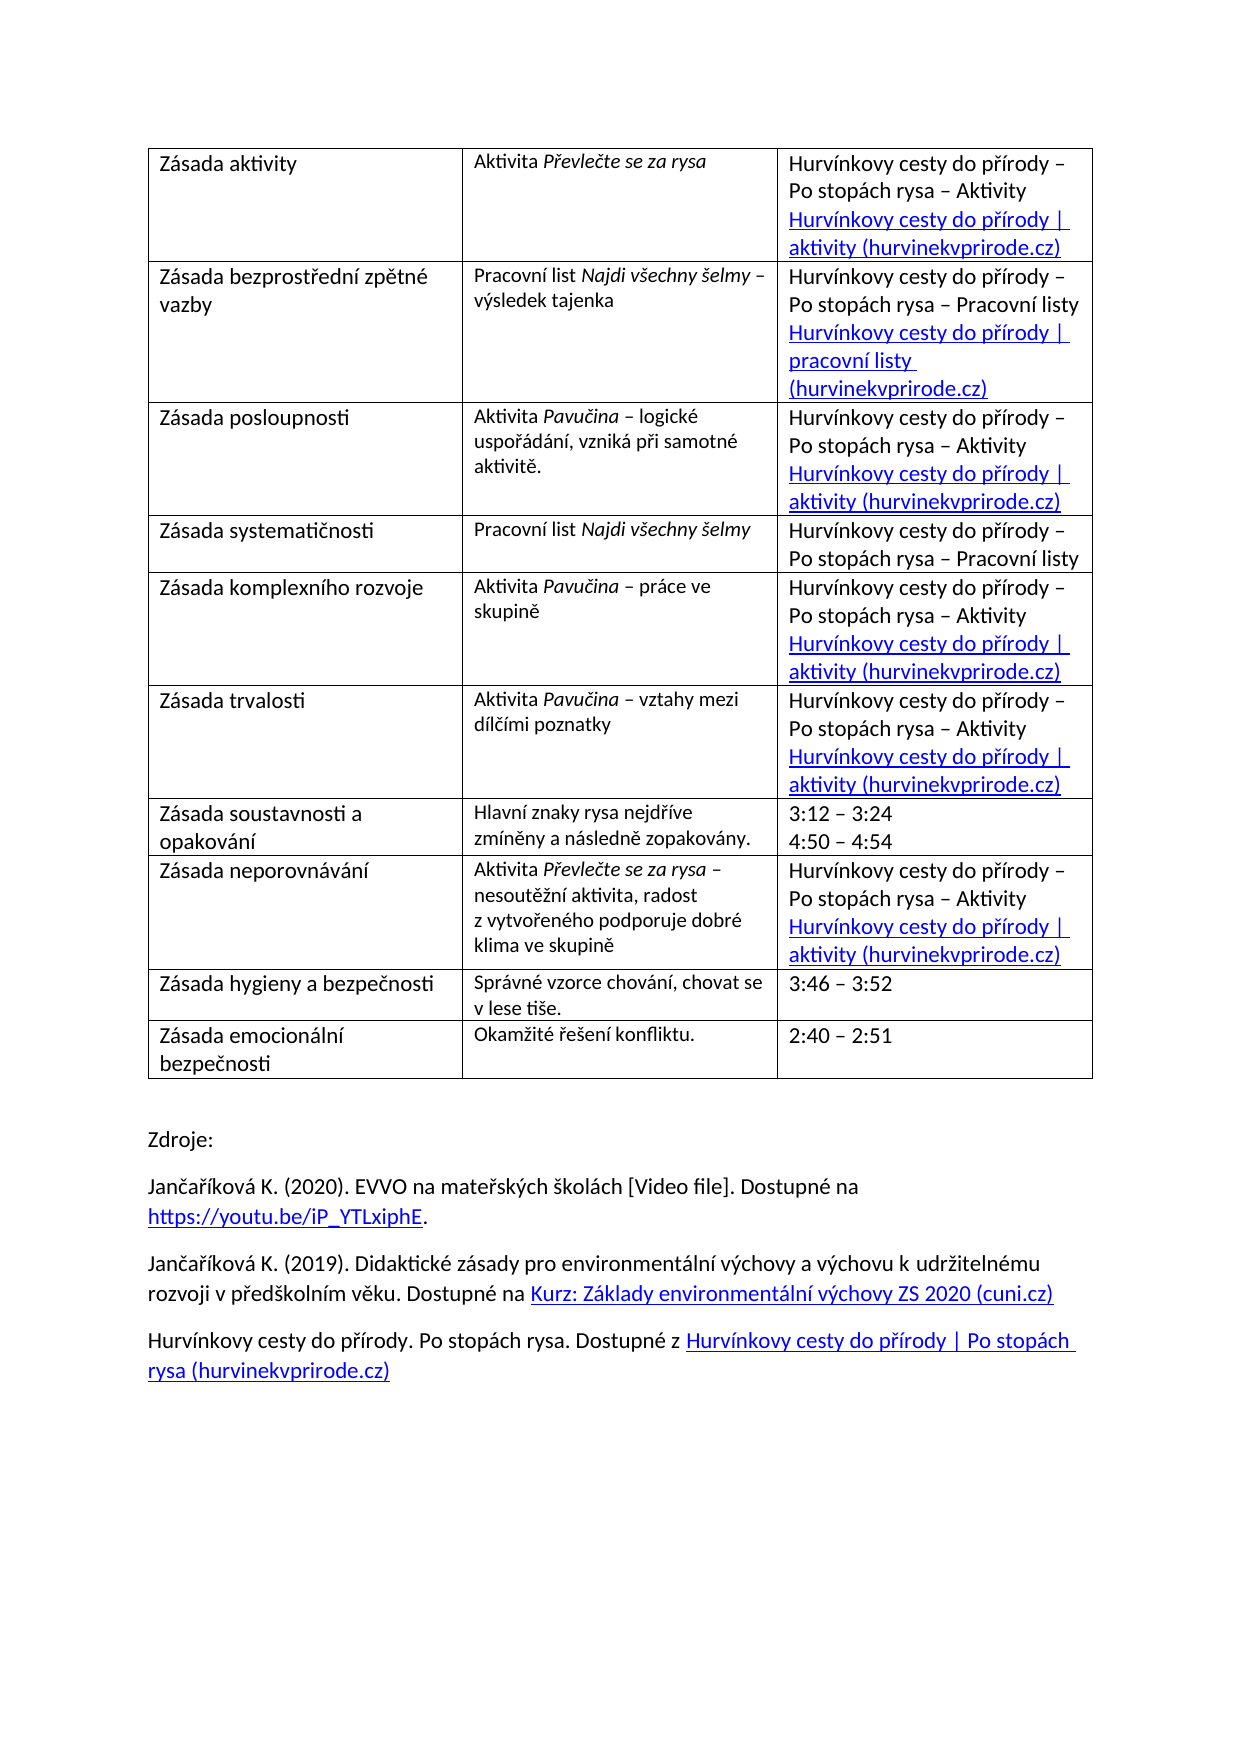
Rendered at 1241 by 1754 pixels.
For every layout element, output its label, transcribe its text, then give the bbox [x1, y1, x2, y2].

table_cell Zásada soustavnosti a opakování [149, 799, 462, 855]
text Hurvínkovy cesty do přírody. Po stopách rysa. Dostupné z Hurvínkovy cesty do přírody | Po stopách rysa (hurvinekvprirode.cz) [148, 1326, 1093, 1385]
table_cell 3:12 – 3:24 4:50 – 4:54 [778, 799, 1092, 855]
table_cell Hurvínkovy cesty do přírody – Po stopách rysa – Aktivity Hurvínkovy cesty do přírody | aktivity (hurvinekvprirode.cz) [778, 573, 1092, 685]
table_cell Správné vzorce chování, chovat se v lese tiše. [463, 970, 777, 1020]
table_cell Aktivita Převlečte se za rysa – nesoutěžní aktivita, radost z vytvořeného podporuje dobré klima ve skupině [463, 856, 777, 968]
table_cell Zásada posloupnosti [149, 403, 462, 515]
table_cell Hurvínkovy cesty do přírody – Po stopách rysa – Aktivity Hurvínkovy cesty do přírody | aktivity (hurvinekvprirode.cz) [778, 686, 1092, 798]
table_cell 3:46 – 3:52 [778, 970, 1092, 1020]
text Jančaříková K. (2019). Didaktické zásady pro environmentální výchovy a výchovu k udržitelnému rozvoji v předškolním věku. Dostupné na Kurz: Základy environmentální výchovy ZS 2020 (cuni.cz) [148, 1249, 1093, 1308]
table_cell Hurvínkovy cesty do přírody – Po stopách rysa – Pracovní listy [778, 516, 1092, 572]
table_cell Zásada systematičnosti [149, 516, 462, 572]
table_cell Aktivita Převlečte se za rysa [463, 149, 777, 261]
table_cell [778, 149, 1092, 261]
table_cell Zásada bezprostřední zpětné vazby [149, 262, 462, 402]
table_cell Okamžité řešení konfliktu. [463, 1021, 777, 1077]
table_cell Zásada aktivity [149, 149, 462, 261]
table_cell Hurvínkovy cesty do přírody – Po stopách rysa – Pracovní listy Hurvínkovy cesty do přírody | pracovní listy (hurvinekvprirode.cz) [778, 262, 1092, 402]
table_cell Aktivita Pavučina – logické uspořádání, vzniká při samotné aktivitě. [463, 403, 777, 515]
table_cell Hurvínkovy cesty do přírody – Po stopách rysa – Aktivity Hurvínkovy cesty do přírody | aktivity (hurvinekvprirode.cz) [778, 403, 1092, 515]
table_cell Zásada hygieny a bezpečnosti [149, 970, 462, 1020]
table_cell Zásada neporovnávání [149, 856, 462, 968]
table_cell Pracovní list Najdi všechny šelmy – výsledek tajenka [463, 262, 777, 402]
table_cell Aktivita Pavučina – práce ve skupině [463, 573, 777, 685]
table_cell Hlavní znaky rysa nejdříve zmíněny a následně zopakovány. [463, 799, 777, 855]
table_cell Hurvínkovy cesty do přírody – Po stopách rysa – Aktivity Hurvínkovy cesty do přírody | aktivity (hurvinekvprirode.cz) [778, 856, 1092, 968]
table_cell 2:40 – 2:51 [778, 1021, 1092, 1077]
text Jančaříková K. (2020). EVVO na mateřských školách [Video file]. Dostupné na https://youtu.be/iP_YTLxiphE. [148, 1172, 1093, 1231]
table_cell Zásada emocionální bezpečnosti [149, 1021, 462, 1077]
table_cell Aktivita Pavučina – vztahy mezi dílčími poznatky [463, 686, 777, 798]
table_cell Pracovní list Najdi všechny šelmy [463, 516, 777, 572]
table_cell Zásada komplexního rozvoje [149, 573, 462, 685]
text Zdroje: [148, 1125, 1093, 1153]
table_cell Zásada trvalosti [149, 686, 462, 798]
